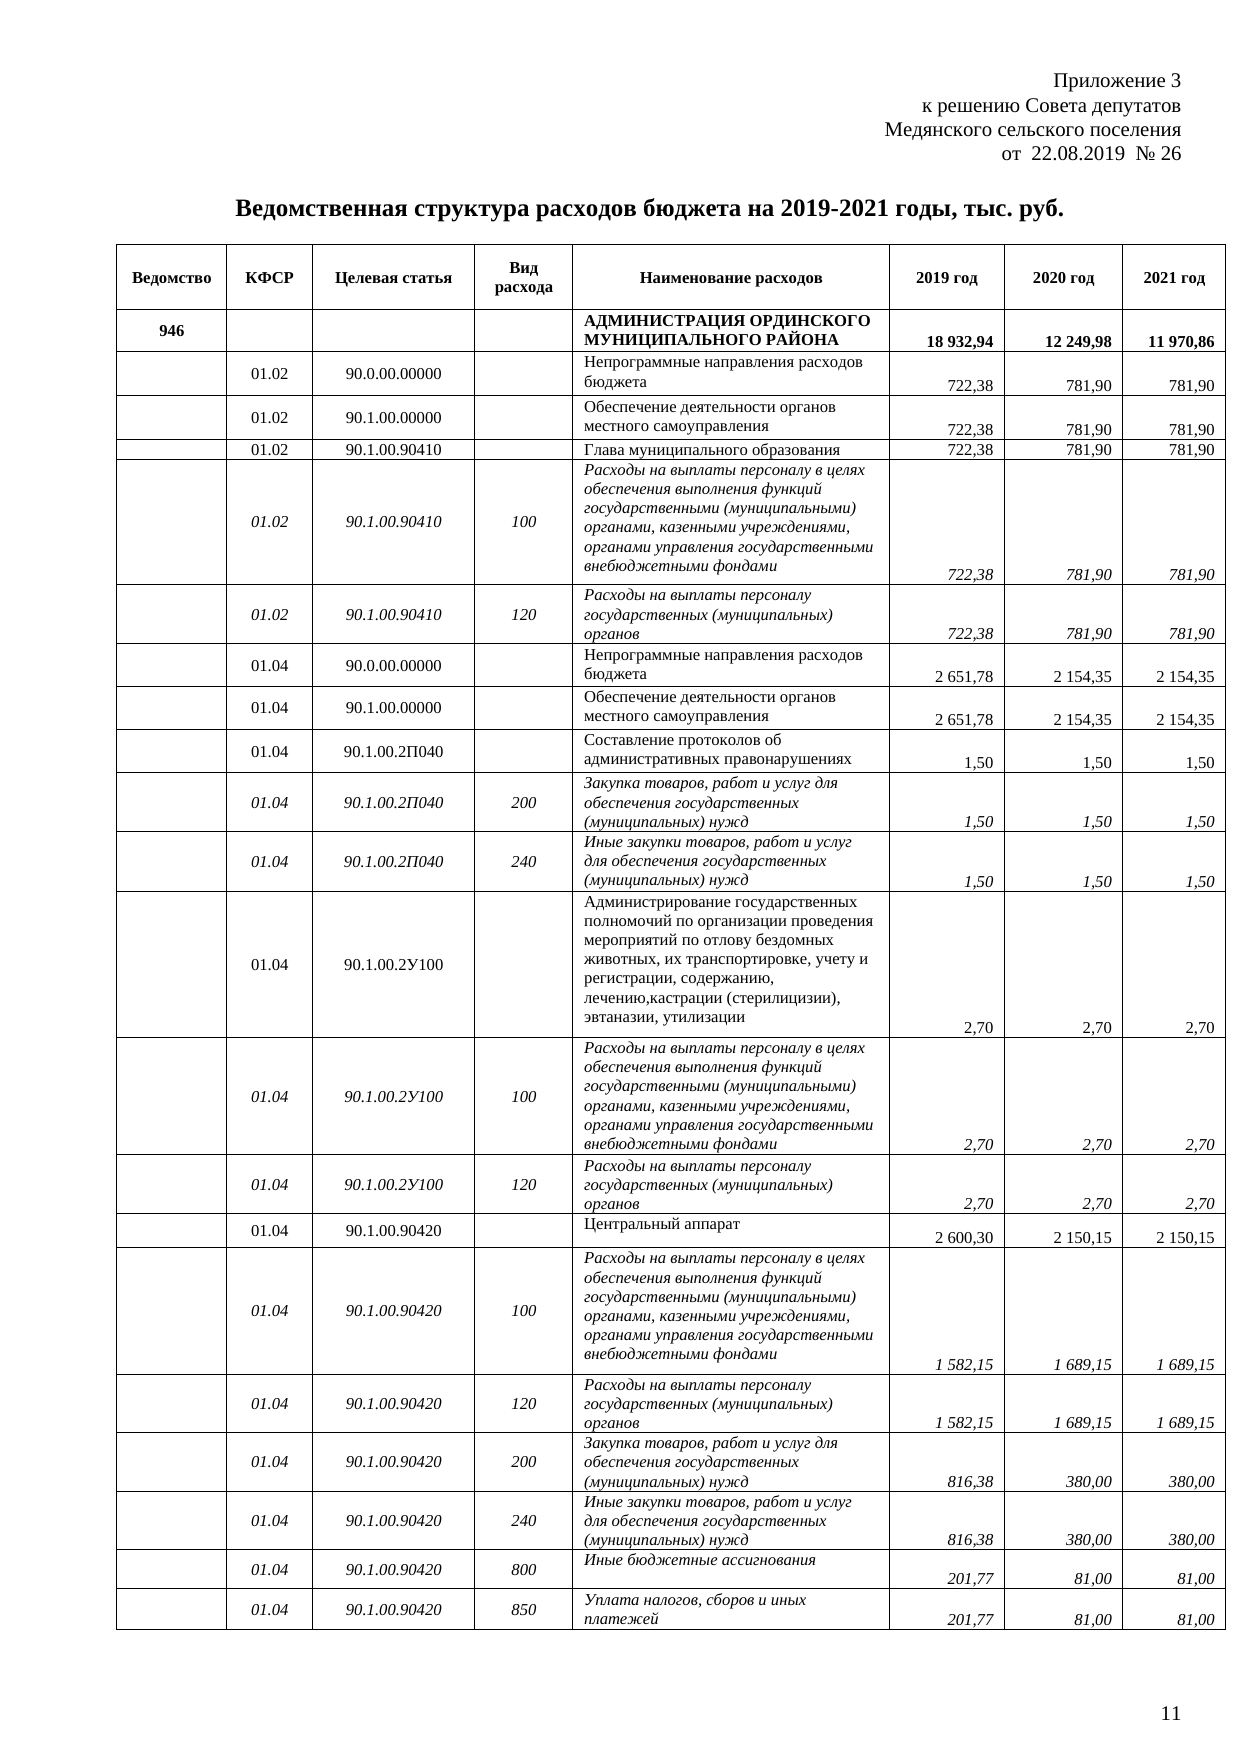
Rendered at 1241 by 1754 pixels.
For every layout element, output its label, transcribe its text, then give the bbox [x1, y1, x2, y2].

table_cell 2,70 [1123, 1038, 1225, 1154]
table_cell Расходы на выплаты персоналу в целях обеспечения выполнения функций государственными (муниципальными) органами, казенными учреждениями, органами управления государственными внебюджетными фондами [573, 1248, 889, 1373]
table_cell 2 154,35 [1123, 687, 1225, 729]
table_cell 01.02 [227, 585, 312, 643]
table_cell Закупка товаров, работ и услуг для обеспечения государственных (муниципальных) нужд [573, 773, 889, 831]
table_cell 90.1.00.2П040 [313, 832, 474, 891]
table_cell 81,00 [1123, 1550, 1225, 1588]
table_cell 90.1.00.90410 [313, 460, 474, 584]
table_cell 18 932,94 [890, 310, 1004, 351]
table_cell [117, 1155, 226, 1213]
table_cell 01.04 [227, 1155, 312, 1213]
table_cell [475, 396, 572, 438]
table_cell 2,70 [1005, 1038, 1122, 1154]
table_cell [117, 892, 226, 1037]
table_cell 90.1.00.90420 [313, 1214, 474, 1247]
table_cell 1,50 [1005, 730, 1122, 772]
table_cell 01.04 [227, 1589, 312, 1629]
table_cell 100 [475, 460, 572, 584]
text к решению Совета депутатов [118, 92, 1181, 117]
table_cell Иные бюджетные ассигнования [573, 1550, 889, 1588]
table_cell 100 [475, 1038, 572, 1154]
table_cell 1 689,15 [1123, 1375, 1225, 1432]
table_cell 90.1.00.00000 [313, 396, 474, 438]
table_cell Обеспечение деятельности органов местного самоуправления [573, 396, 889, 438]
table_cell 90.1.00.90420 [313, 1550, 474, 1588]
table_cell 2,70 [890, 1038, 1004, 1154]
table_cell 01.04 [227, 832, 312, 891]
table_cell 01.04 [227, 1492, 312, 1549]
table_cell 12 249,98 [1005, 310, 1122, 351]
table_cell 01.02 [227, 460, 312, 584]
table_cell [313, 310, 474, 351]
table_cell 90.1.00.90410 [313, 440, 474, 459]
table_cell 722,38 [890, 460, 1004, 584]
table_cell Непрограммные направления расходов бюджета [573, 644, 889, 686]
table_cell 1,50 [890, 832, 1004, 891]
table_cell 2 651,78 [890, 644, 1004, 686]
table_header 2019 год [890, 245, 1004, 309]
table_cell [475, 730, 572, 772]
table_cell 1,50 [1005, 832, 1122, 891]
table_cell 722,38 [890, 396, 1004, 438]
table_cell 2 150,15 [1005, 1214, 1122, 1247]
table_cell 90.1.00.2У100 [313, 1038, 474, 1154]
table_cell 01.04 [227, 644, 312, 686]
table_cell 90.1.00.90420 [313, 1589, 474, 1629]
text Ведомственная структура расходов бюджета на 2019-2021 годы, тыс. руб. [118, 193, 1181, 222]
table_cell 90.1.00.90420 [313, 1375, 474, 1432]
table_cell [117, 773, 226, 831]
text от 22.08.2019 № 26 [118, 141, 1181, 165]
table_cell 81,00 [1005, 1550, 1122, 1588]
table_header Вид расхода [475, 245, 572, 309]
table_cell 100 [475, 1248, 572, 1373]
table_cell 2,70 [890, 892, 1004, 1037]
table_cell 90.1.00.90420 [313, 1248, 474, 1373]
table_cell 1,50 [890, 730, 1004, 772]
table_cell [117, 585, 226, 643]
table_cell [227, 310, 312, 351]
table_cell 781,90 [1123, 460, 1225, 584]
table_cell [117, 1375, 226, 1432]
table_cell 201,77 [890, 1589, 1004, 1629]
table_cell 120 [475, 1155, 572, 1213]
table_cell 722,38 [890, 585, 1004, 643]
table_cell 201,77 [890, 1550, 1004, 1588]
table_cell 90.0.00.00000 [313, 352, 474, 395]
table_cell 2,70 [1123, 1155, 1225, 1213]
table_cell 90.0.00.00000 [313, 644, 474, 686]
table_cell 1 689,15 [1005, 1375, 1122, 1432]
table_cell 781,90 [1123, 585, 1225, 643]
table_cell 01.04 [227, 1550, 312, 1588]
table_cell 90.1.00.90420 [313, 1433, 474, 1491]
table_cell 1 582,15 [890, 1375, 1004, 1432]
text Приложение 3 [118, 68, 1181, 92]
table_header КФСР [227, 245, 312, 309]
table_cell [117, 687, 226, 729]
table_cell 850 [475, 1589, 572, 1629]
table_cell 90.1.00.2П040 [313, 730, 474, 772]
table_cell [117, 832, 226, 891]
table_cell 90.1.00.2У100 [313, 892, 474, 1037]
table_cell 816,38 [890, 1433, 1004, 1491]
table_cell 2 154,35 [1005, 687, 1122, 729]
table_cell 2,70 [890, 1155, 1004, 1213]
table_cell Закупка товаров, работ и услуг для обеспечения государственных (муниципальных) нужд [573, 1433, 889, 1491]
table_cell 1,50 [890, 773, 1004, 831]
table_cell 01.04 [227, 1038, 312, 1154]
table_cell 2,70 [1005, 1155, 1122, 1213]
table_cell 200 [475, 1433, 572, 1491]
table_cell Администрирование государственных полномочий по организации проведения мероприятий по отлову бездомных животных, их транспортировке, учету и регистрации, содержанию, лечению,кастрации (стерилицизии), эвтаназии, утилизации [573, 892, 889, 1037]
table_cell Центральный аппарат [573, 1214, 889, 1247]
table_cell 781,90 [1123, 396, 1225, 438]
table_cell 01.02 [227, 352, 312, 395]
table_cell 380,00 [1123, 1433, 1225, 1491]
table_cell 120 [475, 585, 572, 643]
table_cell 2 600,30 [890, 1214, 1004, 1247]
table_cell 1 689,15 [1005, 1248, 1122, 1373]
table_cell АДМИНИСТРАЦИЯ ОРДИНСКОГО МУНИЦИПАЛЬНОГО РАЙОНА [573, 310, 889, 351]
table_cell [475, 1214, 572, 1247]
table_cell 01.04 [227, 1375, 312, 1432]
table_cell [117, 1433, 226, 1491]
table_cell 01.04 [227, 1433, 312, 1491]
table_cell 01.02 [227, 396, 312, 438]
table_cell 722,38 [890, 352, 1004, 395]
table_cell 816,38 [890, 1492, 1004, 1549]
table_cell 380,00 [1005, 1492, 1122, 1549]
table_cell [117, 1492, 226, 1549]
table_cell [117, 1550, 226, 1588]
table_cell Расходы на выплаты персоналу государственных (муниципальных) органов [573, 1155, 889, 1213]
table_cell 90.1.00.90410 [313, 585, 474, 643]
table_cell [117, 1214, 226, 1247]
table_cell Обеспечение деятельности органов местного самоуправления [573, 687, 889, 729]
table_header 2020 год [1005, 245, 1122, 309]
table_cell 781,90 [1005, 440, 1122, 459]
table_cell [475, 310, 572, 351]
table_cell 240 [475, 1492, 572, 1549]
table_cell 781,90 [1005, 585, 1122, 643]
table_cell Расходы на выплаты персоналу государственных (муниципальных) органов [573, 1375, 889, 1432]
table_cell 81,00 [1123, 1589, 1225, 1629]
table_header Целевая статья [313, 245, 474, 309]
table_cell Иные закупки товаров, работ и услуг для обеспечения государственных (муниципальных) нужд [573, 832, 889, 891]
table_cell 90.1.00.90420 [313, 1492, 474, 1549]
table_cell 120 [475, 1375, 572, 1432]
table_cell 1,50 [1123, 730, 1225, 772]
table_cell 781,90 [1005, 460, 1122, 584]
table_cell [117, 1248, 226, 1373]
table_cell 200 [475, 773, 572, 831]
table_cell 1 582,15 [890, 1248, 1004, 1373]
table_cell 1,50 [1123, 773, 1225, 831]
table_cell 01.02 [227, 440, 312, 459]
table_cell [117, 460, 226, 584]
table_cell 01.04 [227, 1214, 312, 1247]
table_cell 781,90 [1123, 440, 1225, 459]
text Медянского сельского поселения [118, 117, 1181, 141]
table_cell 781,90 [1005, 352, 1122, 395]
table_cell 90.1.00.2У100 [313, 1155, 474, 1213]
table_cell [117, 396, 226, 438]
table_cell 81,00 [1005, 1589, 1122, 1629]
table_header 2021 год [1123, 245, 1225, 309]
table_cell [475, 892, 572, 1037]
table_cell 781,90 [1005, 396, 1122, 438]
table_cell 90.1.00.2П040 [313, 773, 474, 831]
table_cell 781,90 [1123, 352, 1225, 395]
table_cell 722,38 [890, 440, 1004, 459]
table_cell 2 154,35 [1123, 644, 1225, 686]
table_cell 01.04 [227, 687, 312, 729]
table_cell [475, 644, 572, 686]
table_header Наименование расходов [573, 245, 889, 309]
table_cell [475, 687, 572, 729]
table_cell [117, 1038, 226, 1154]
table_cell 2 651,78 [890, 687, 1004, 729]
table_cell [117, 352, 226, 395]
table_cell 1,50 [1123, 832, 1225, 891]
table_cell 01.04 [227, 892, 312, 1037]
table_cell 2,70 [1123, 892, 1225, 1037]
table_cell Расходы на выплаты персоналу в целях обеспечения выполнения функций государственными (муниципальными) органами, казенными учреждениями, органами управления государственными внебюджетными фондами [573, 460, 889, 584]
table_cell Уплата налогов, сборов и иных платежей [573, 1589, 889, 1629]
table_cell [117, 440, 226, 459]
table_cell 2 150,15 [1123, 1214, 1225, 1247]
table_cell 1 689,15 [1123, 1248, 1225, 1373]
table_cell 2 154,35 [1005, 644, 1122, 686]
table_cell Непрограммные направления расходов бюджета [573, 352, 889, 395]
table_cell 01.04 [227, 1248, 312, 1373]
table_cell [117, 1589, 226, 1629]
table_cell 11 970,86 [1123, 310, 1225, 351]
table_cell 01.04 [227, 773, 312, 831]
table_cell Иные закупки товаров, работ и услуг для обеспечения государственных (муниципальных) нужд [573, 1492, 889, 1549]
table_cell 380,00 [1005, 1433, 1122, 1491]
table_cell [117, 644, 226, 686]
table_cell 240 [475, 832, 572, 891]
table_cell [475, 440, 572, 459]
table_cell 90.1.00.00000 [313, 687, 474, 729]
table_cell 800 [475, 1550, 572, 1588]
table_cell Расходы на выплаты персоналу государственных (муниципальных) органов [573, 585, 889, 643]
table_cell 380,00 [1123, 1492, 1225, 1549]
table_cell Составление протоколов об административных правонарушениях [573, 730, 889, 772]
table_header Ведомство [117, 245, 226, 309]
table_cell 01.04 [227, 730, 312, 772]
table_cell Глава муниципального образования [573, 440, 889, 459]
table_cell [475, 352, 572, 395]
table_cell Расходы на выплаты персоналу в целях обеспечения выполнения функций государственными (муниципальными) органами, казенными учреждениями, органами управления государственными внебюджетными фондами [573, 1038, 889, 1154]
table_cell 946 [117, 310, 226, 351]
table_cell 2,70 [1005, 892, 1122, 1037]
table_cell [117, 730, 226, 772]
table_cell 1,50 [1005, 773, 1122, 831]
